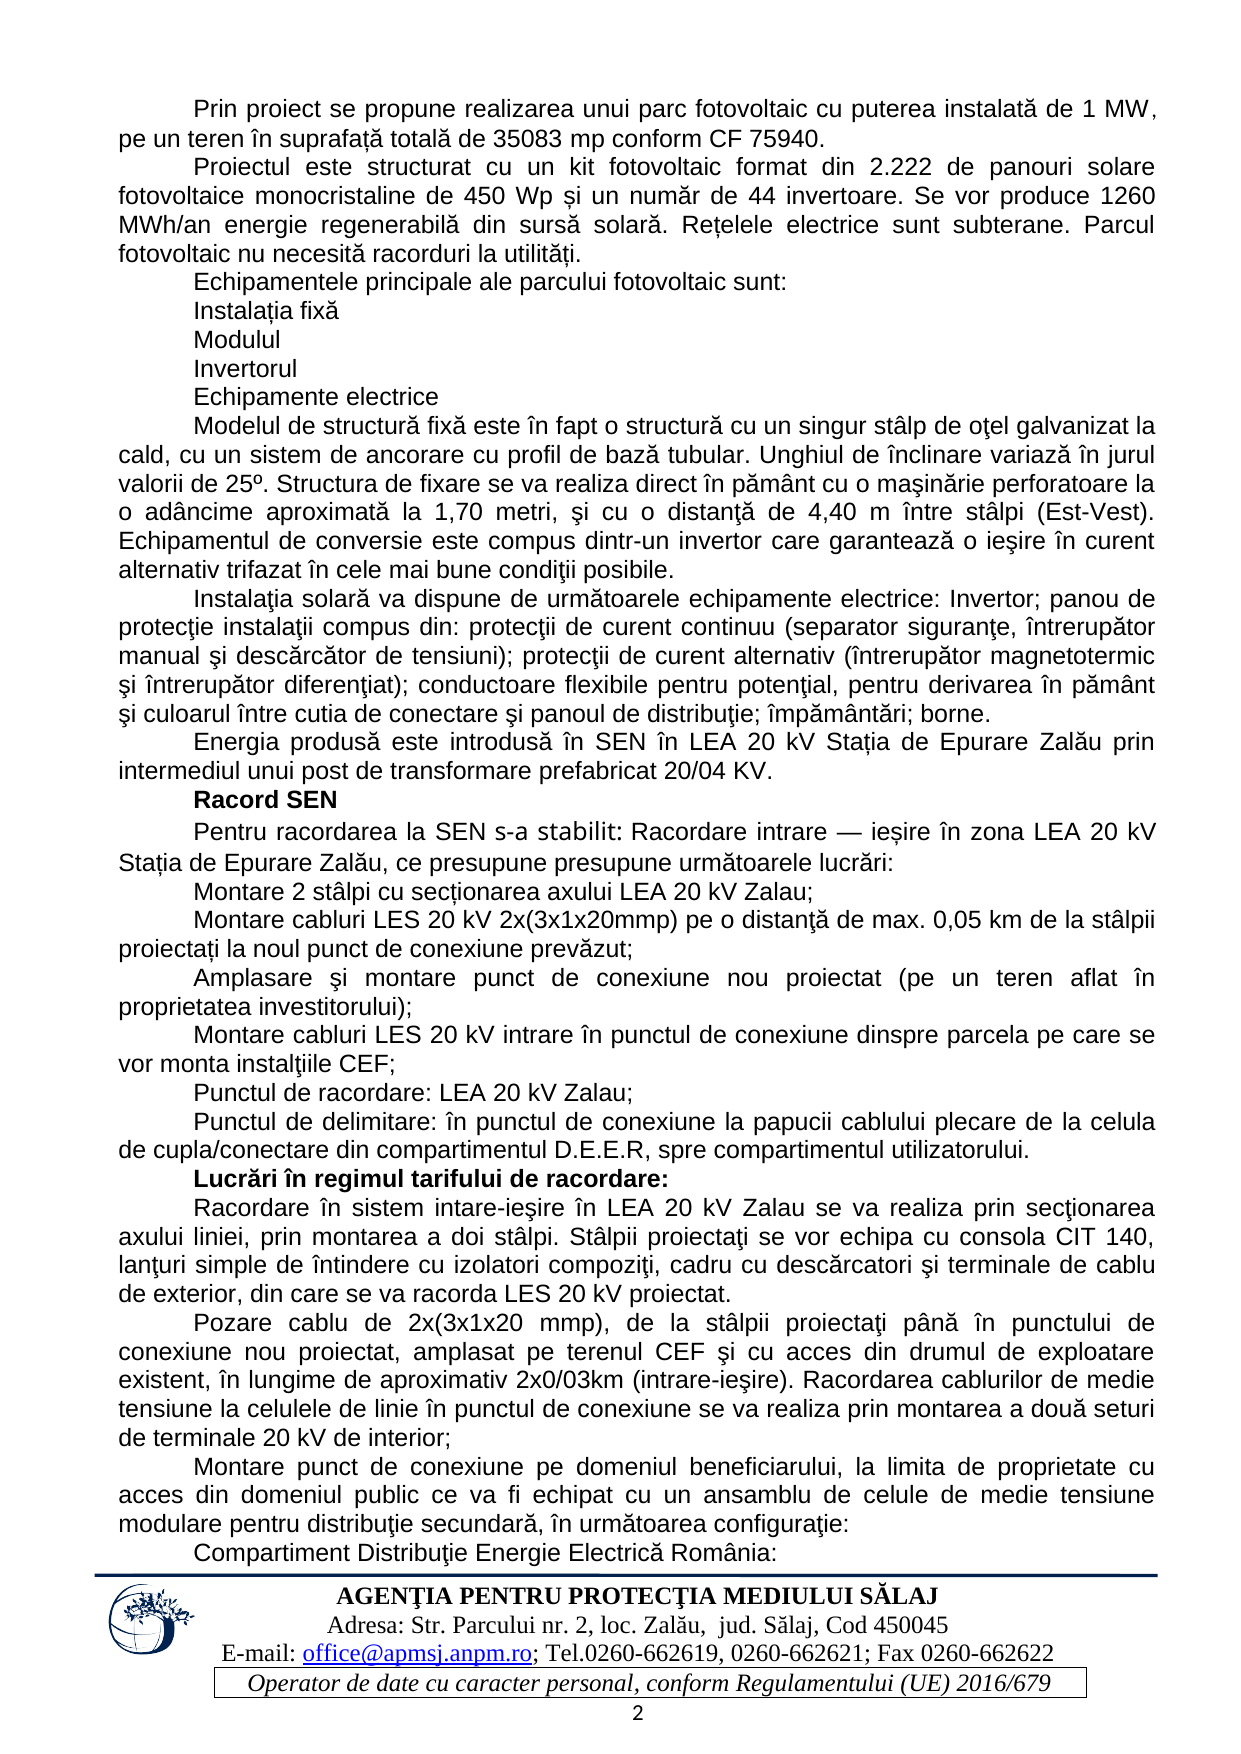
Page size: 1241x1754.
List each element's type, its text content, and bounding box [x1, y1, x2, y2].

text Punctul de racordare: LEA 20 kV Zalau; [118, 1078, 1157, 1106]
text Montare punct de conexiune pe domeniul beneficiarului, la limita de proprietate cu acces din domeniul public ce va fi echipat cu un ansamblu de celule de medie tensiune modulare pentru distribuţie secundară, în următoarea configuraţie: [118, 1451, 1157, 1538]
text Punctul de delimitare: în punctul de conexiune la papucii cablului plecare de la celula de cupla/conectare din compartimentul D.E.E.R, spre compartimentul utilizatorului. [118, 1106, 1157, 1164]
text Compartiment Distribuţie Energie Electrică România: [118, 1538, 1157, 1566]
text Energia produsă este introdusă în SEN în LEA 20 kV Stația de Epurare Zalău prin intermediul unui post de transformare prefabricat 20/04 KV. [118, 727, 1157, 785]
text Modelul de structură fixă este în fapt o structură cu un singur stâlp de oţel galvanizat la cald, cu un sistem de ancorare cu profil de bază tubular. Unghiul de înclinare variază în jurul valorii de 25º. Structura de fixare se va realiza direct în pământ cu o maşinărie perforatoare la o adâncime aproximată la 1,70 metri, şi cu o distanţă de 4,40 m între stâlpi (Est-Vest). Echipamentul de conversie este compus dintr-un invertor care garantează o ieşire în curent alternativ trifazat în cele mai bune condiţii posibile. [118, 411, 1157, 584]
text Pentru racordarea la SEN s-a stabilit: Racordare intrare — ieșire în zona LEA 20 kV Stația de Epurare Zalău, ce presupune presupune următoarele lucrări: [118, 814, 1157, 876]
text Lucrări în regimul tarifului de racordare: [118, 1164, 1157, 1193]
text Pozare cablu de 2x(3x1x20 mmp), de la stâlpii proiectaţi până în punctului de conexiune nou proiectat, amplasat pe terenul CEF şi cu acces din drumul de exploatare existent, în lungime de aproximativ 2x0/03km (intrare-ieşire). Racordarea cablurilor de medie tensiune la celulele de linie în punctul de conexiune se va realiza prin montarea a două seturi de terminale 20 kV de interior; [118, 1308, 1157, 1451]
text Echipamente electrice [118, 382, 1157, 411]
text Racord SEN [118, 785, 1157, 814]
text Montare cabluri LES 20 kV 2x(3x1x20mmp) pe o distanţă de max. 0,05 km de la stâlpii proiectați la noul punct de conexiune prevăzut; [118, 905, 1157, 963]
text Proiectul este structurat cu un kit fotovoltaic format din 2.222 de panouri solare fotovoltaice monocristaline de 450 Wp și un număr de 44 invertoare. Se vor produce 1260 MWh/an energie regenerabilă din sursă solară. Rețelele electrice sunt subterane. Parcul fotovoltaic nu necesită racorduri la utilități. [118, 152, 1157, 267]
text Invertorul [118, 354, 1157, 382]
text Montare cabluri LES 20 kV intrare în punctul de conexiune dinspre parcela pe care se vor monta instalţiile CEF; [118, 1020, 1157, 1078]
text Instalaţia solară va dispune de următoarele echipamente electrice: Invertor; panou de protecţie instalaţii compus din: protecţii de curent continuu (separator siguranţe, întrerupător manual şi descărcător de tensiuni); protecţii de curent alternativ (întrerupător magnetotermic şi întrerupător diferenţiat); conductoare flexibile pentru potenţial, pentru derivarea în pământ şi culoarul între cutia de conectare şi panoul de distribuţie; împământări; borne. [118, 584, 1157, 727]
text Echipamentele principale ale parcului fotovoltaic sunt: [118, 267, 1157, 296]
text Prin proiect se propune realizarea unui parc fotovoltaic cu puterea instalată de 1 MW, pe un teren în suprafață totală de 35083 mp conform CF 75940. [118, 94, 1157, 152]
text Amplasare şi montare punct de conexiune nou proiectat (pe un teren aflat în proprietatea investitorului); [118, 963, 1157, 1020]
text Modulul [118, 325, 1157, 354]
text Instalația fixă [118, 296, 1157, 325]
text Racordare în sistem intare-ieşire în LEA 20 kV Zalau se va realiza prin secţionarea axului liniei, prin montarea a doi stâlpi. Stâlpii proiectaţi se vor echipa cu consola CIT 140, lanţuri simple de întindere cu izolatori compoziţi, cadru cu descărcatori şi terminale de cablu de exterior, din care se va racorda LES 20 kV proiectat. [118, 1193, 1157, 1308]
text Montare 2 stâlpi cu secționarea axului LEA 20 kV Zalau; [118, 876, 1157, 905]
